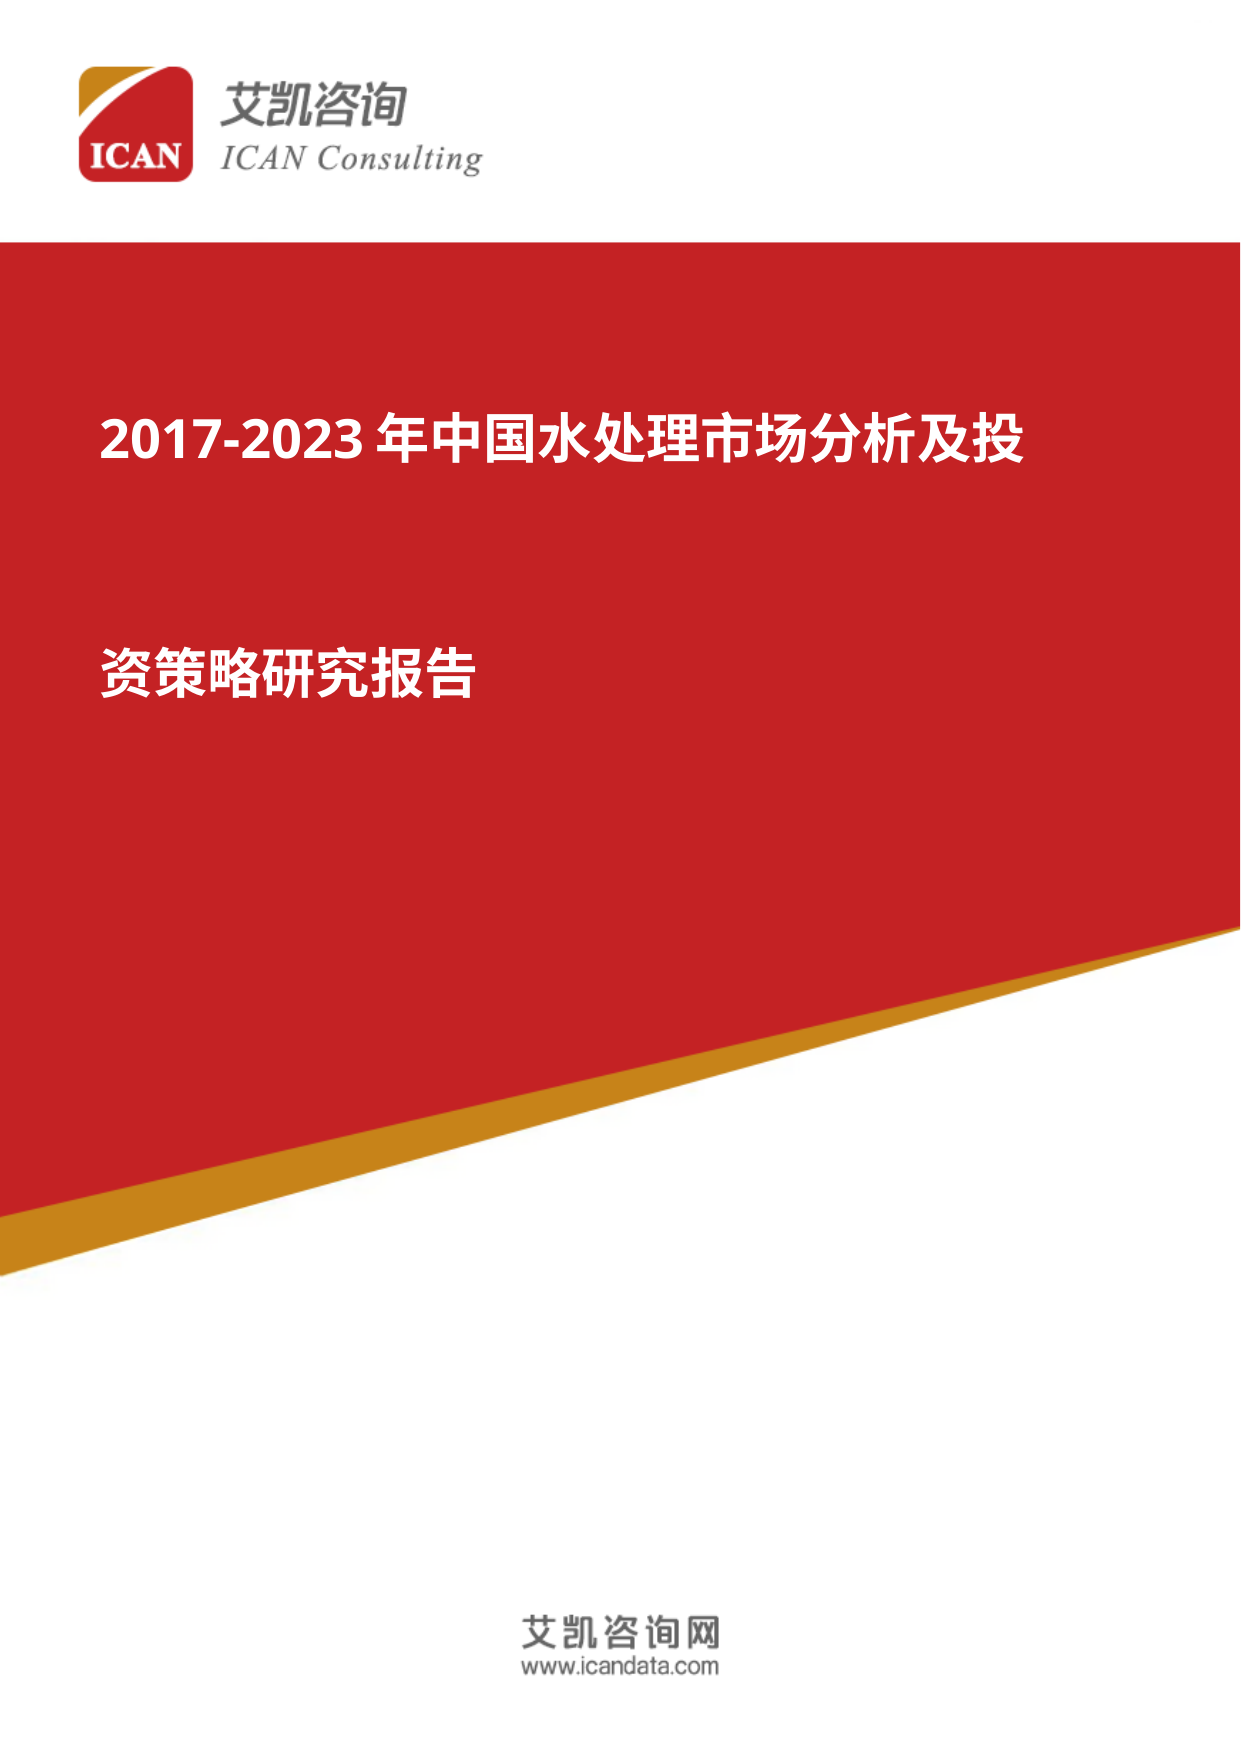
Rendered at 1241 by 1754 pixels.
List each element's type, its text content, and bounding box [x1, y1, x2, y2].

subtitle 2017-2023年中国水处理市场分析及投资策略研究报告 [99, 386, 1053, 718]
picture [0, 5, 1241, 1754]
